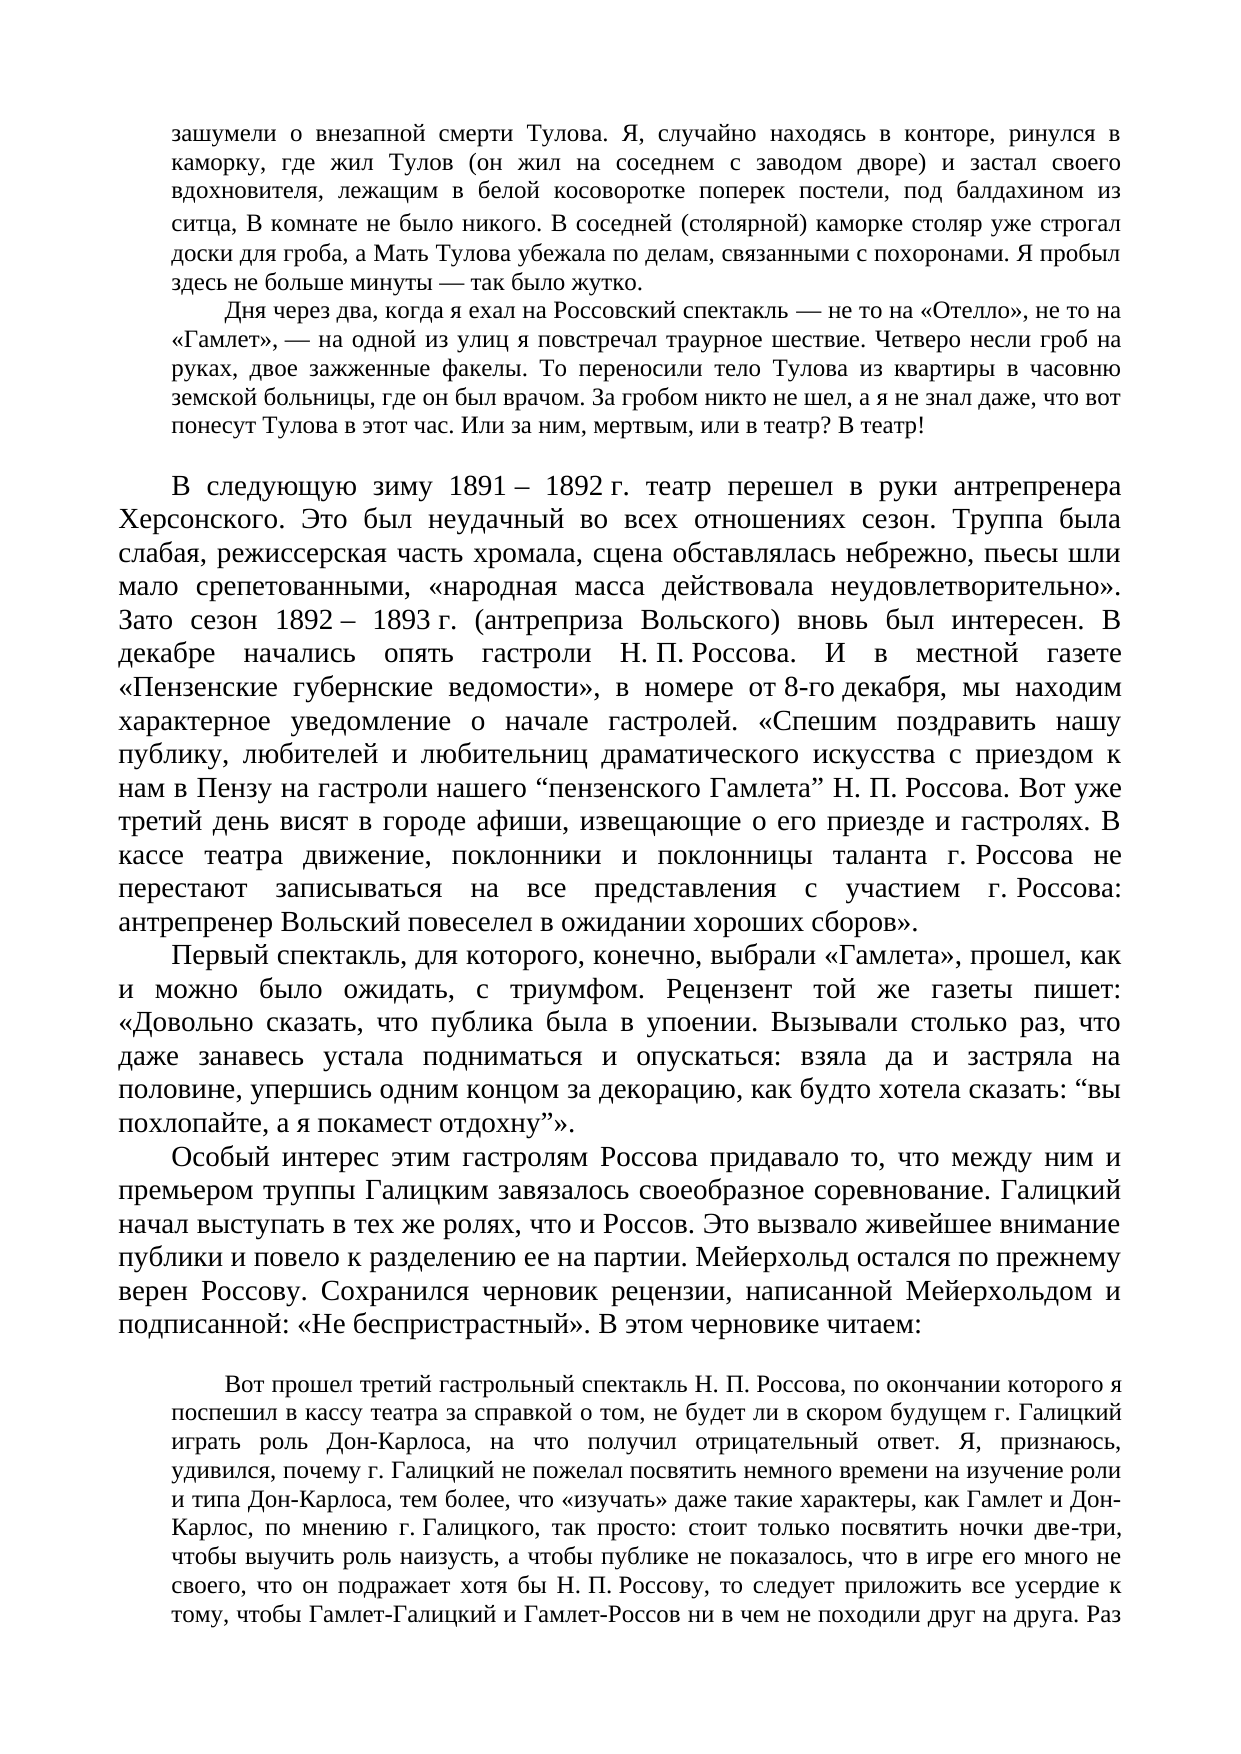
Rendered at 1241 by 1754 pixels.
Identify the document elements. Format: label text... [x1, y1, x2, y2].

text Особый интерес этим гастролям Россова придавало то, что между ним и премьером труппы Галицким завязалось своеобразное соревнование. Галицкий начал выступать в тех же ролях, что и Россов. Это вызвало живейшее внимание публики и повело к разделению ее на партии. Мейерхольд остался по прежнему верен Россову. Сохранился черновик рецензии, написанной Мейерхольдом и подписанной: «Не беспристрастный». В этом черновике читаем: [118, 1139, 1122, 1340]
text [171, 1369, 1122, 1627]
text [171, 118, 1122, 295]
text {28} Первый спектакль, для которого, конечно, выбрали «Гамлета», прошел, как и можно было ожидать, с триумфом. Рецензент той же газеты пишет: «Довольно сказать, что публика была в упоении. Вызывали столько раз, что даже занавесь устала подниматься и опускаться: взяла да и застряла на половине, упершись одним концом за декорацию, как будто хотела сказать: “вы похлопайте, а я покамест отдохну”». [118, 937, 1122, 1139]
text В следующую зиму 1891 – 1892 г. театр перешел в руки антрепренера Херсонского. Это был неудачный во всех отношениях сезон. Труппа была слабая, режиссерская часть хромала, сцена обставлялась небрежно, пьесы шли мало срепетованными, «народная масса действовала неудовлетворительно». Зато сезон 1892 – 1893 г. (антреприза Вольского) вновь был интересен. В декабре начались опять гастроли Н. П. Россова. И в местной газете «Пензенские губернские ведомости», в номере от 8-го декабря, мы находим характерное уведомление о начале гастролей. «Спешим поздравить нашу публику, любителей и любительниц драматического искусства с приездом к нам в Пензу на гастроли нашего “пензенского Гамлета” Н. П. Россова. Вот уже третий день висят в городе афиши, извещающие о его приезде и гастролях. В кассе театра движение, поклонники и поклонницы таланта г. Россова не перестают записываться на все представления с участием г. Россова: антрепренер Вольский повеселел в ожидании хороших сборов». [118, 468, 1122, 937]
text Дня через два, когда я ехал на Россовский спектакль — не то на «Отелло», не то на «Гамлет», — на одной из улиц я повстречал траурное шествие. Четверо несли гроб на руках, двое зажженные факелы. То переносили тело Тулова из квартиры в часовню земской больницы, где он был врачом. За гробом никто не шел, а я не знал даже, что вот понесут Тулова в этот час. Или за ним, мертвым, или в театр? В театр! [171, 295, 1122, 439]
